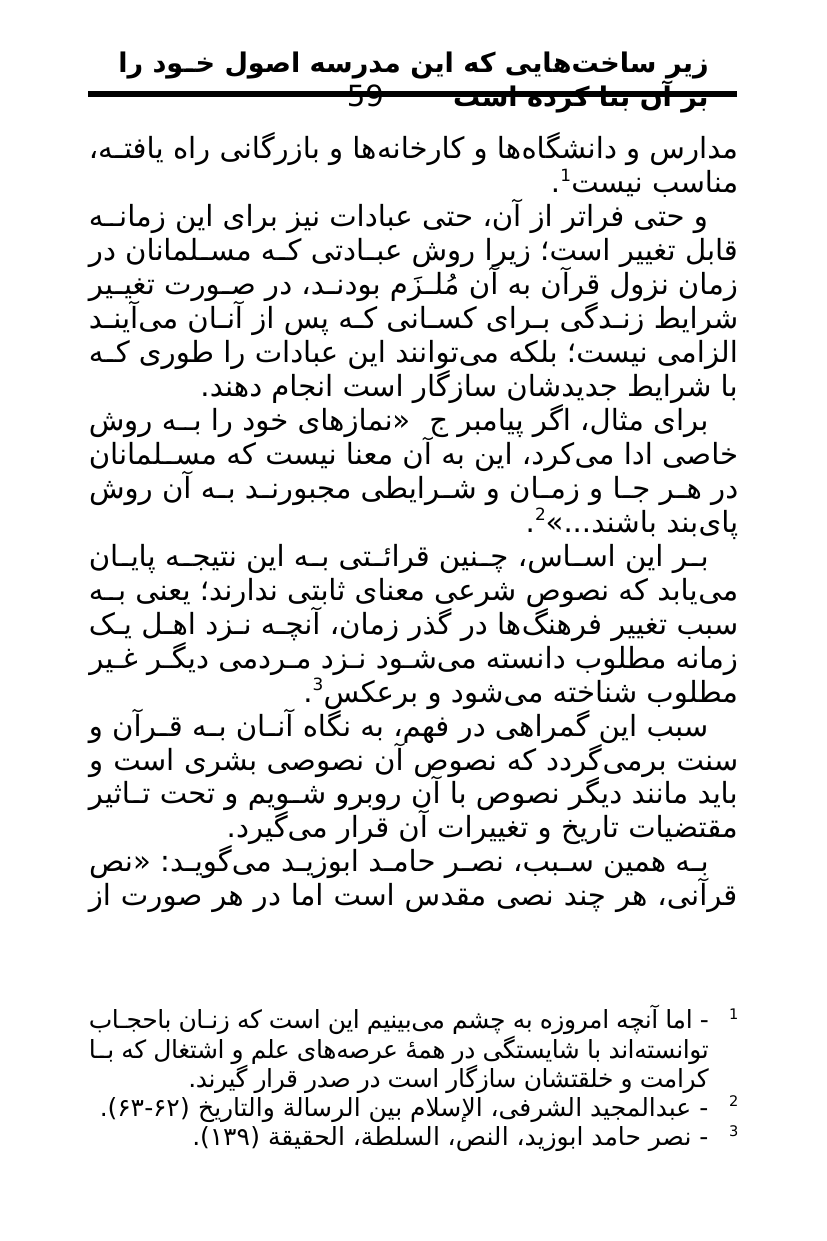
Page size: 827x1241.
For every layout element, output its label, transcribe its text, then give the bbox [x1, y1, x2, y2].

text بر این اساس، چنین قرائتی به این نتیجه پایان می‌یابد که نصوص شرعی معنای ثابتی ندارند؛ یعنی به سبب تغییر فرهنگ‌ها در گذر زمان، آنچه نزد اهل یک زمانه مطلوب دانسته می‌شود نزد مردمی دیگر غیر مطلوب شناخته می‌شود و برعکس. [89, 539, 738, 709]
text حجاب نیز به گمان آن‌ها برای این عصر و جایگاه زن و آزادیِ وی که به همۀ عرصه‌های زندگی از جمله مدارس و دانشگاه‌ها و کارخانه‌ها و بازرگانی راه یافته، مناسب نیست. [89, 132, 738, 199]
text برای مثال، اگر پیامبر ج «نمازهای خود را به روش خاصی ادا می‌کرد، این به آن معنا نیست که مسلمانان در هر جا و زمان و شرایطی مجبورند به آن روش پای‌بند باشند...». [89, 403, 738, 539]
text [89, 845, 738, 913]
text و حتی فراتر از آن، حتی عبادات نیز برای این زمانه قابل تغییر است؛ زیرا روش عبادتی که مسلمانان در زمان نزول قرآن به آن مُلزَم بودند، در صورت تغییر شرایط زندگی برای کسانی که پس از آنان می‌آیند الزامی نیست؛ بلکه می‌توانند این عبادات را طوری که با شرایط جدیدشان سازگار است انجام دهند. [89, 199, 738, 403]
text سبب این گمراهی در فهم، به نگاه آنان به قرآن و سنت برمی‌گردد که نصوص آن نصوصی بشری است و باید مانند دیگر نصوص با آن روبرو شویم و تحت تاثیر مقتضیات تاریخ و تغییرات آن قرار می‌گیرد. [89, 709, 738, 845]
